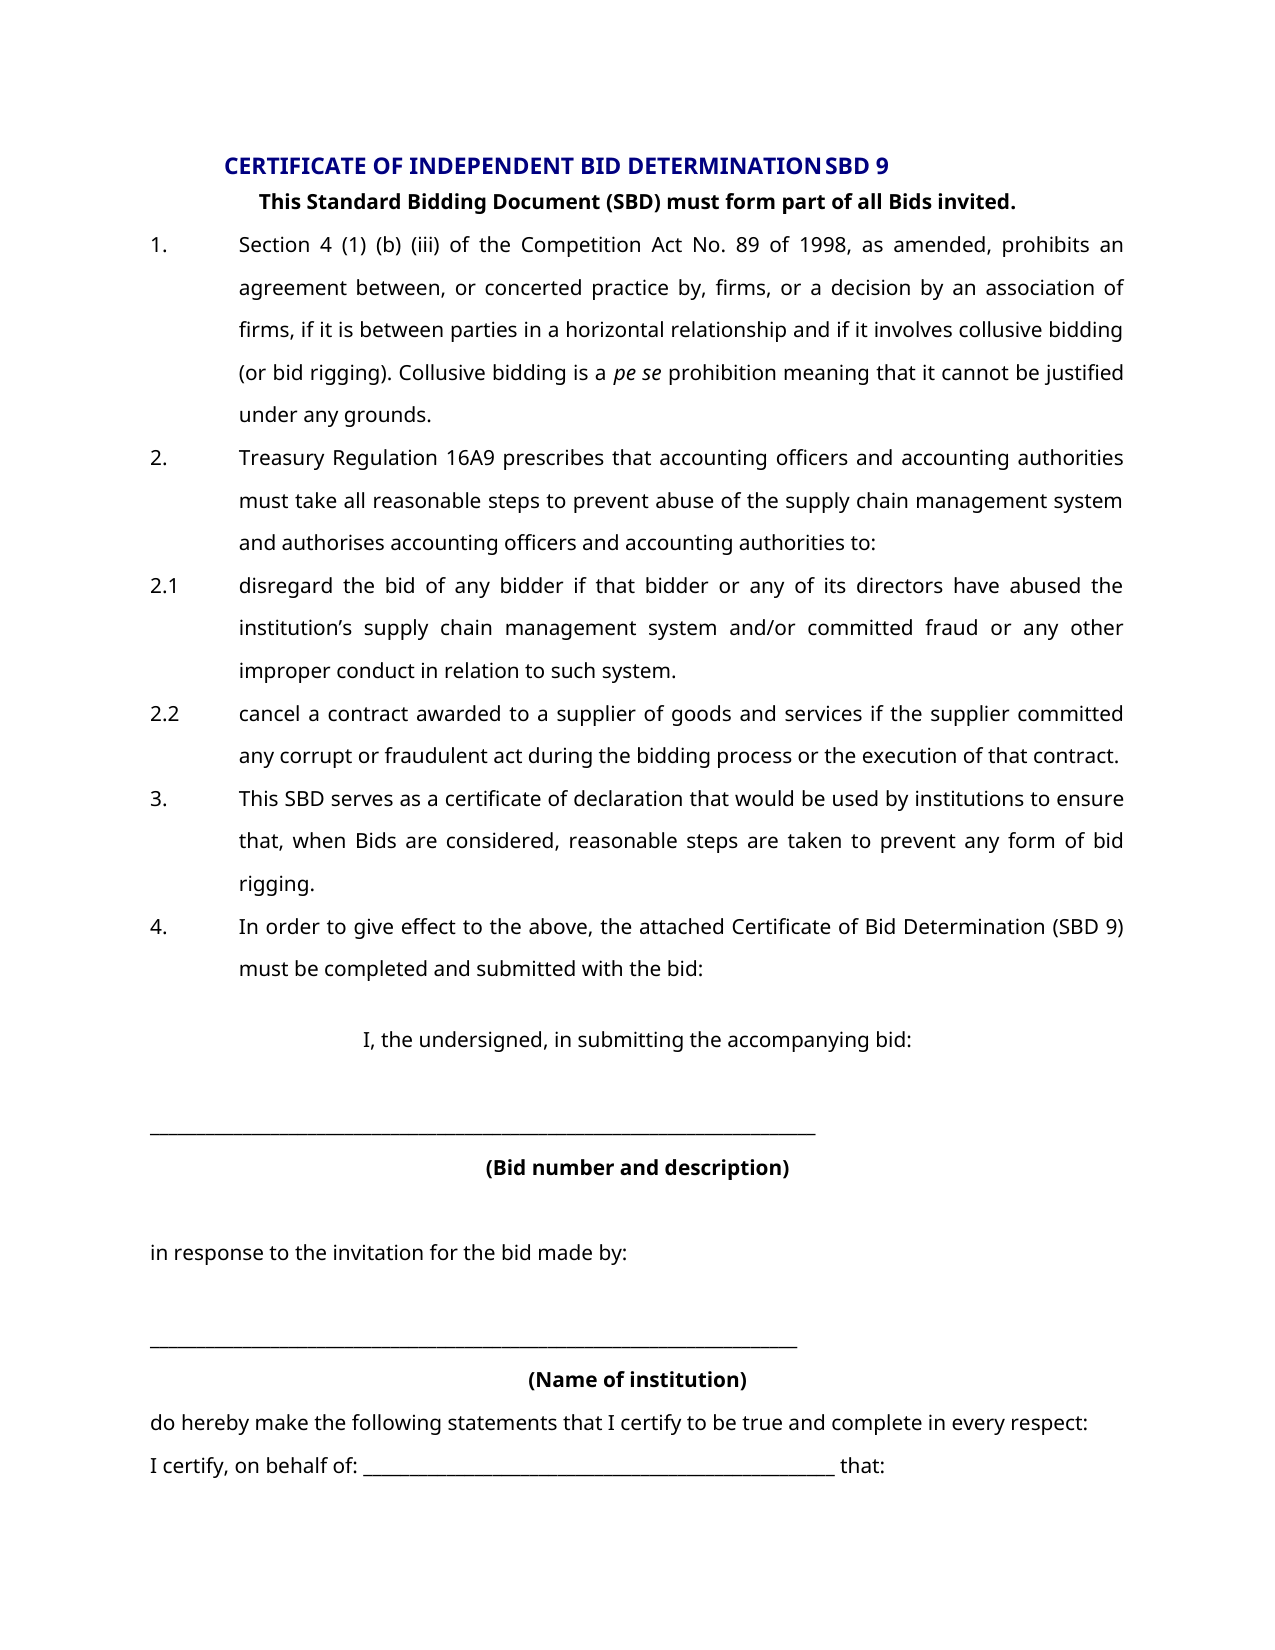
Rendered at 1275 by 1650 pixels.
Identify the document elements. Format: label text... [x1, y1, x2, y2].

text I certify, on behalf of: ___________________________________________________ that: [150, 1451, 1125, 1479]
text 4. In order to give effect to the above, the attached Certificate of Bid Determination (SBD 9) must be completed and submitted with the bid: [150, 912, 1125, 983]
text 3. This SBD serves as a certificate of declaration that would be used by institutions to ensure that, when Bids are considered, reasonable steps are taken to prevent any form of bid rigging. [150, 784, 1125, 898]
text This Standard Bidding Document (SBD) must form part of all Bids invited. [150, 187, 1125, 216]
text 2. Treasury Regulation 16A9 prescribes that accounting officers and accounting authorities must take all reasonable steps to prevent abuse of the supply chain management system and authorises accounting officers and accounting authorities to: [150, 443, 1125, 557]
text in response to the invitation for the bid made by: [150, 1238, 1125, 1266]
text ________________________________________________________________________ [150, 1111, 1125, 1139]
text 2.1 disregard the bid of any bidder if that bidder or any of its directors have abused the institution’s supply chain management system and/or committed fraud or any other improper conduct in relation to such system. [150, 571, 1125, 684]
text CERTIFICATE OF INDEPENDENT BID DETERMINATION SBD 9 [224, 150, 1125, 181]
text do hereby make the following statements that I certify to be true and complete in every respect: [150, 1408, 1125, 1437]
text (Name of institution) [150, 1366, 1125, 1394]
text ______________________________________________________________________ [150, 1323, 1125, 1351]
text 2.2 cancel a contract awarded to a supplier of goods and services if the supplier committed any corrupt or fraudulent act during the bidding process or the execution of that contract. [150, 699, 1125, 770]
text I, the undersigned, in submitting the accompanying bid: [150, 1025, 1125, 1054]
text (Bid number and description) [150, 1153, 1125, 1182]
text 1. Section 4 (1) (b) (iii) of the Competition Act No. 89 of 1998, as amended, prohibits an agreement between, or concerted practice by, firms, or a decision by an association of firms, if it is between parties in a horizontal relationship and if it involves collusive bidding (or bid rigging). Collusive bidding is a pe se prohibition meaning that it cannot be justified under any grounds. [150, 230, 1125, 429]
